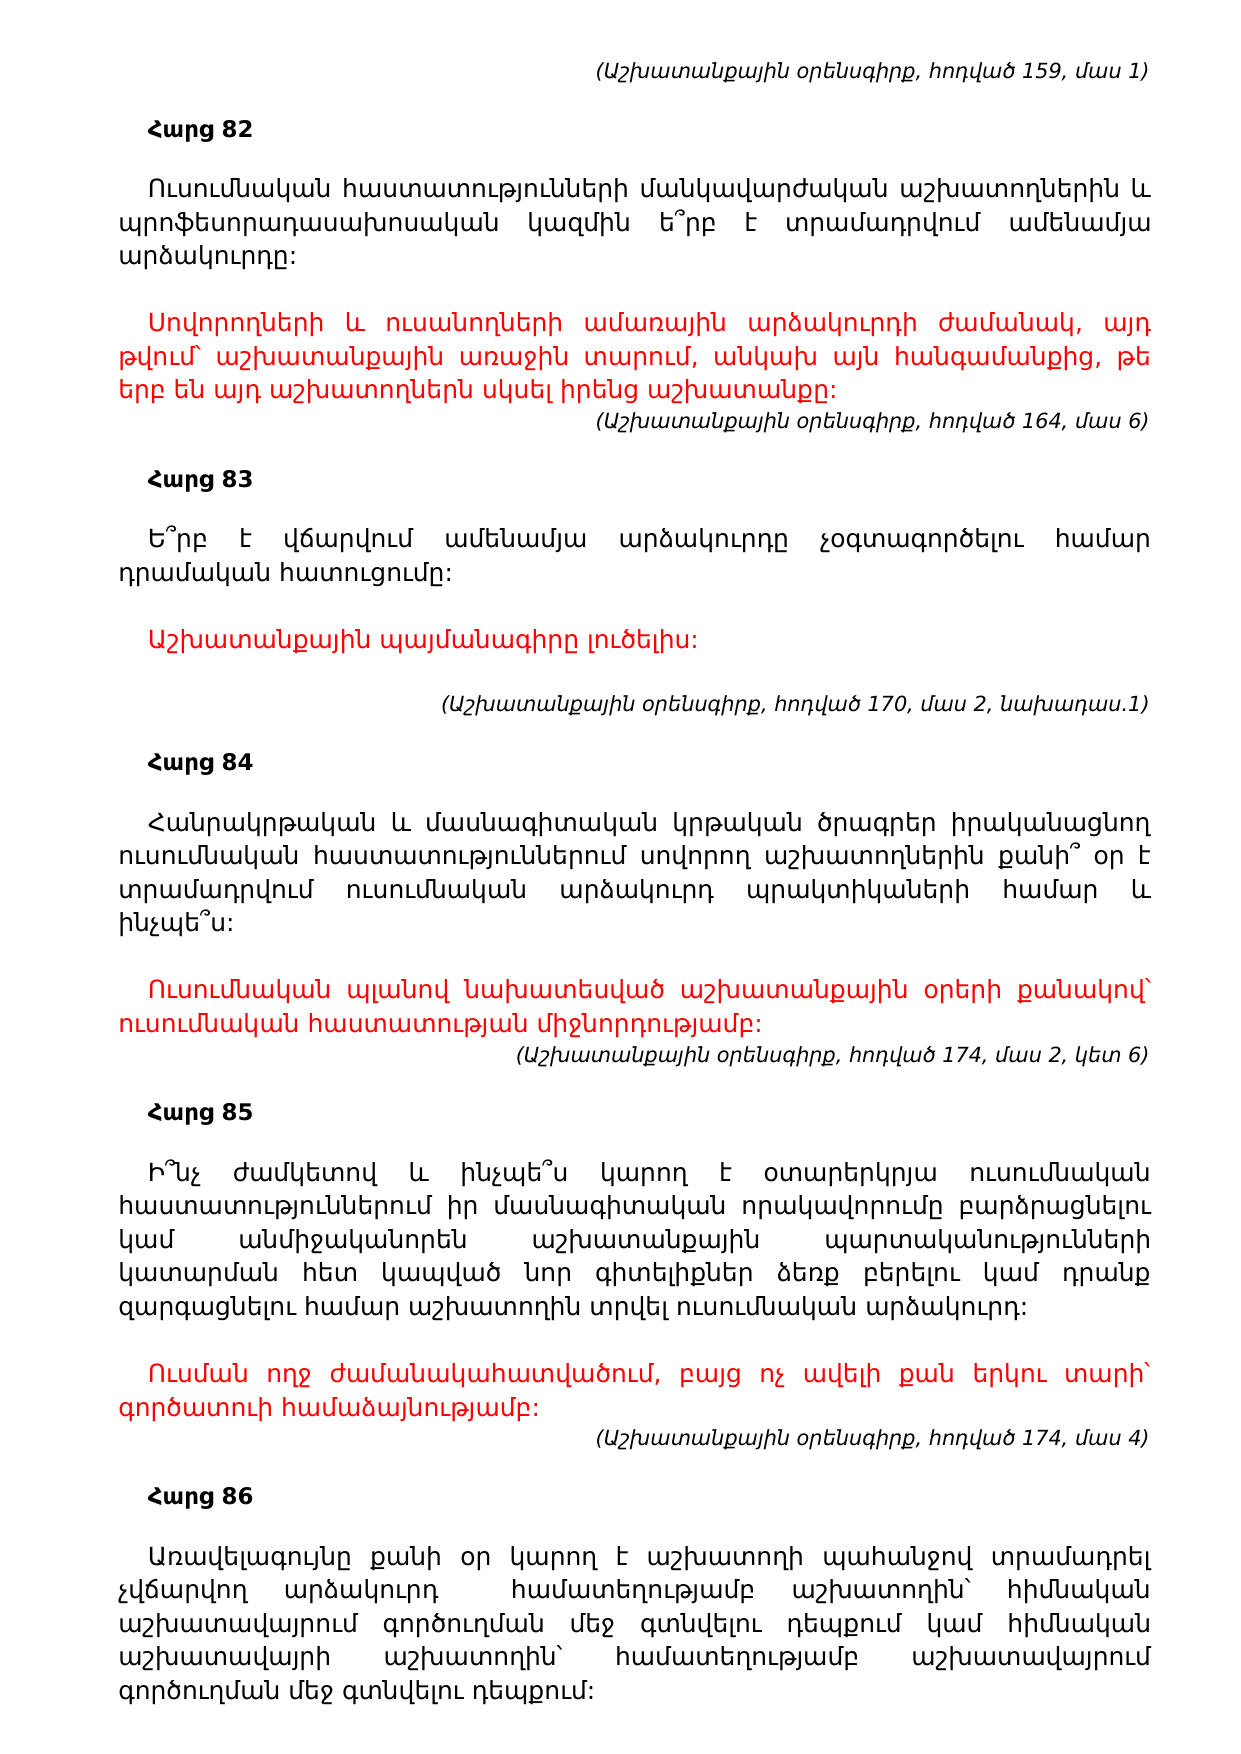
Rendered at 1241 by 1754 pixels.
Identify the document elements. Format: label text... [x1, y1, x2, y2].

text Ուսման ողջ ժամանակահատվածում, բայց ոչ ավելի քան երկու տարի՝ գործատուի համաձայնությամբ: [118, 1359, 1152, 1422]
text Աշխատանքային պայմանագիրը լուծելիս: [118, 625, 1152, 654]
text Սովորողների և ուսանողների ամառային արձակուրդի ժամանակ, այդ թվում՝ աշխատանքային առաջին տարում, անկախ այն հանգամանքից, թե երբ են այդ աշխատողներն սկսել իրենց աշխատանքը: [118, 309, 1152, 405]
text Հարց 82 [118, 116, 1152, 143]
text Ե՞րբ է վճարվում ամենամյա արձակուրդը չօգտագործելու համար դրամական հատուցումը: [118, 525, 1152, 587]
text Ի՞նչ ժամկետով և ինչպե՞ս կարող է օտարերկրյա ուսումնական հաստատություններում իր մասնագիտական որակավորումը բարձրացնելու կամ անմիջականորեն աշխատանքային պարտականությունների կատարման հետ կապված նոր գիտելիքներ ձեռք բերելու կամ դրանք զարգացնելու համար աշխատողին տրվել ուսումնական արձակուրդ: [118, 1158, 1152, 1321]
text (Աշխատանքային օրենսգիրք, հոդված 164, մաս 6) [118, 409, 1152, 433]
text (Աշխատանքային օրենսգիրք, հոդված 174, մաս 2, կետ 6) [118, 1043, 1152, 1067]
text Հարց 85 [118, 1099, 1152, 1126]
text Հարց 84 [118, 749, 1152, 776]
text (Աշխատանքային օրենսգիրք, հոդված 174, մաս 4) [118, 1426, 1152, 1451]
text Հանրակրթական և մասնագիտական կրթական ծրագրեր իրականացնող ուսումնական հաստատություններում սովորող աշխատողներին քանի՞ օր է տրամադրվում ուսումնական արձակուրդ պրակտիկաների համար և ինչպե՞ս: [118, 808, 1152, 938]
text (Աշխատանքային օրենսգիրք, հոդված 159, մաս 1) [118, 59, 1152, 83]
text Ուսումնական հաստատությունների մանկավարժական աշխատողներին և պրոֆեսորադասախոսական կազմին ե՞րբ է տրամադրվում ամենամյա արձակուրդը: [118, 174, 1152, 271]
text Առավելագույնը քանի օր կարող է աշխատողի պահանջով տրամադրել չվճարվող արձակուրդ համատեղությամբ աշխատողին՝ հիմնական աշխատավայրում գործուղման մեջ գտնվելու դեպքում կամ հիմնական աշխատավայրի աշխատողին՝ համատեղությամբ աշխատավայրում գործուղման մեջ գտնվելու դեպքում: [118, 1542, 1152, 1705]
text Հարց 86 [118, 1483, 1152, 1510]
text (Աշխատանքային օրենսգիրք, հոդված 170, մաս 2, նախադաս.1) [118, 692, 1152, 717]
text Ուսումնական պլանով նախատեսված աշխատանքային օրերի քանակով՝ ուսումնական հաստատության միջնորդությամբ: [118, 976, 1152, 1038]
text Հարց 83 [118, 466, 1152, 493]
